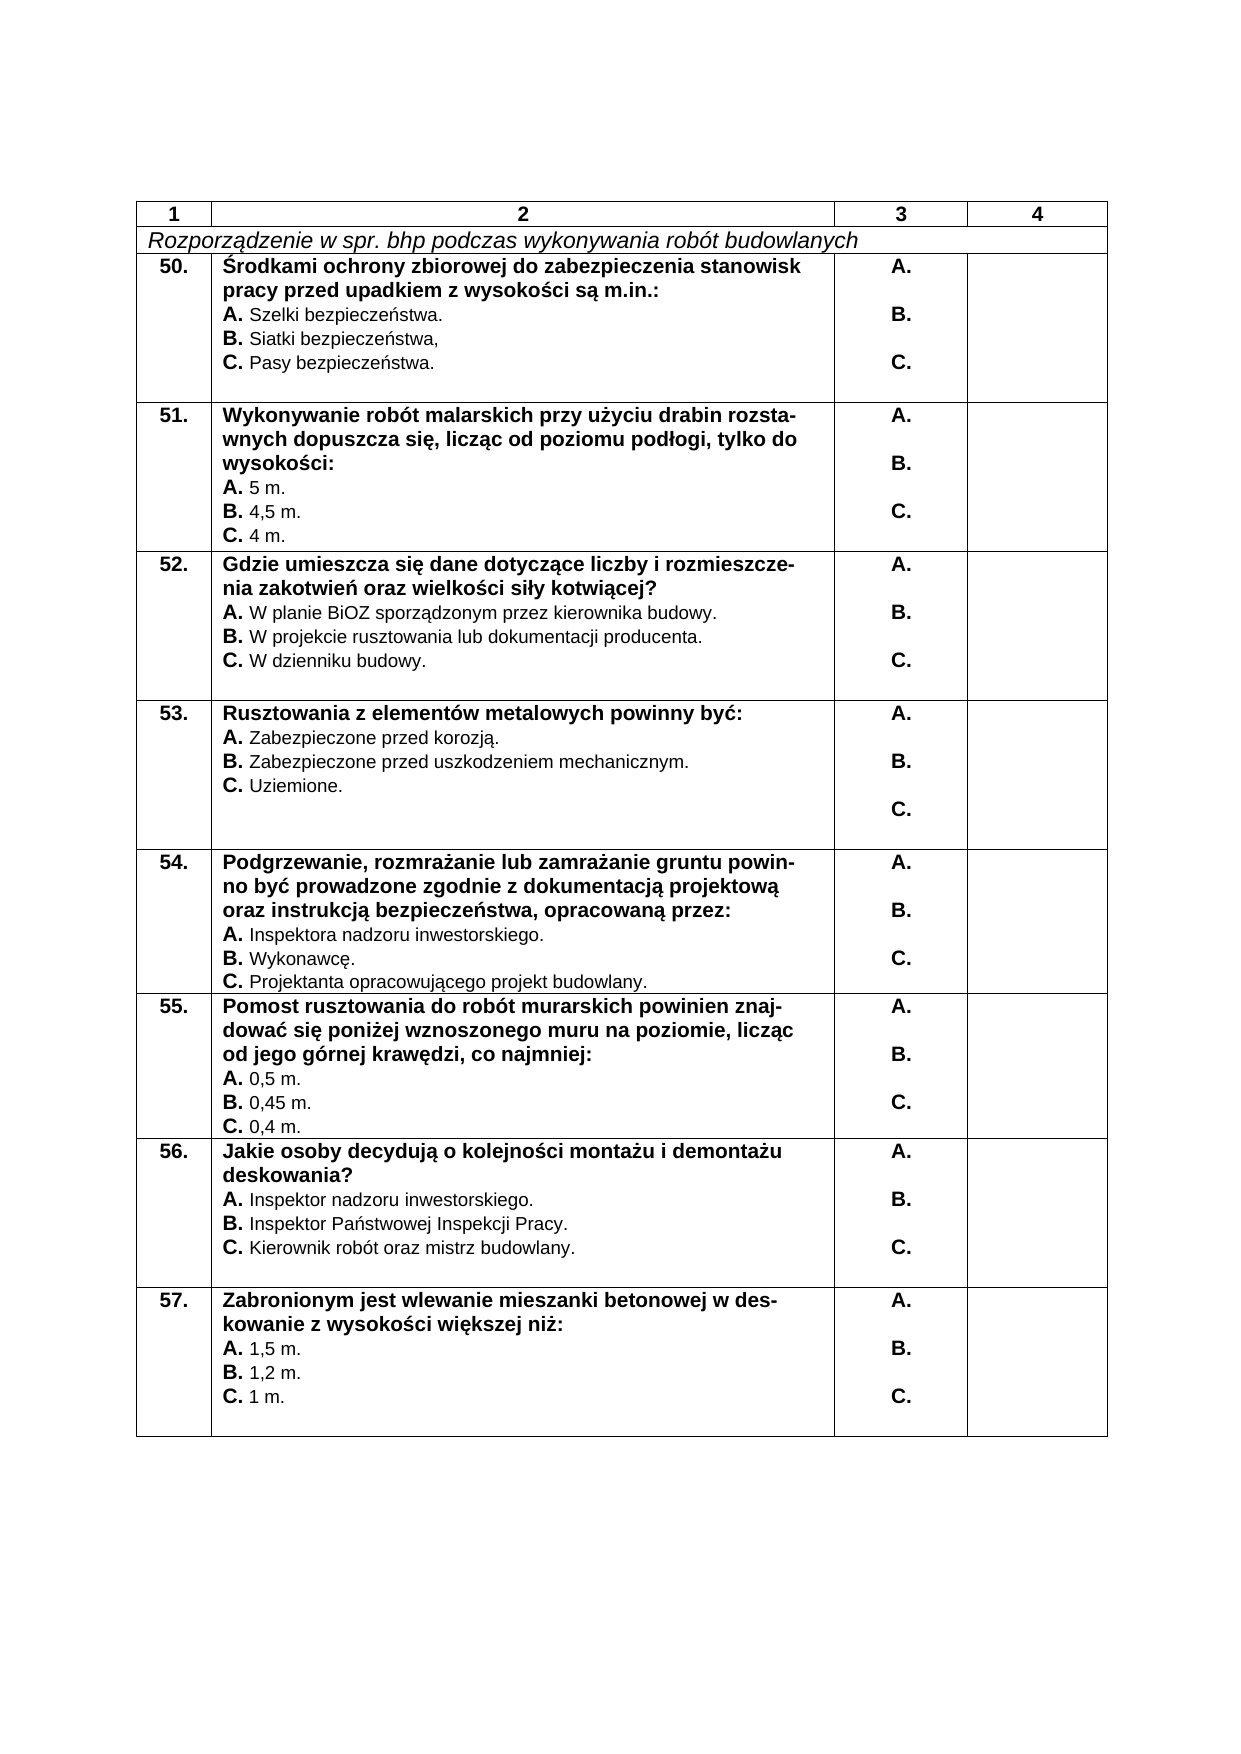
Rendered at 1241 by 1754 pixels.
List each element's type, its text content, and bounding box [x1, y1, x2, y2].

table_cell 53. [137, 701, 211, 848]
table_header 3 [835, 202, 967, 226]
table_cell A. B. C. [835, 701, 967, 848]
table_cell A. B. C. [835, 254, 967, 402]
table_cell 56. [137, 1139, 211, 1287]
table_cell A. B. C. [835, 994, 967, 1138]
table_cell 52. [137, 552, 211, 699]
table_cell 57. [137, 1288, 211, 1436]
table_cell A. B. C. [835, 552, 967, 699]
table_cell Rusztowania z elementów metalowych powinny być: A. Zabezpieczone przed korozją. B. Zabezpieczone przed uszkodzeniem mechanicznym. C. Uziemione. [212, 701, 834, 848]
table_header 1 [137, 202, 211, 226]
table_cell Jakie osoby decydują o kolejności montażu i demontażu deskowania? A. Inspektor nadzoru inwestorskiego. B. Inspektor Państwowej Inspekcji Pracy. C. Kierownik robót oraz mistrz budowlany. [212, 1139, 834, 1287]
table_cell [968, 994, 1107, 1138]
table_cell [968, 254, 1107, 402]
table_cell 51. [137, 403, 211, 551]
table_cell 50. [137, 254, 211, 402]
table_cell Pomost rusztowania do robót murarskich powinien znaj- dować się poniżej wznoszonego muru na poziomie, licząc od jego górnej krawędzi, co najmniej: A. 0,5 m. B. 0,45 m. C. 0,4 m. [212, 994, 834, 1138]
table_cell [968, 850, 1107, 993]
table_cell [968, 1288, 1107, 1436]
table_cell A. B. C. [835, 1288, 967, 1436]
table_cell 55. [137, 994, 211, 1138]
table_cell [968, 701, 1107, 848]
table_cell Rozporządzenie w spr. bhp podczas wykonywania robót budowlanych [137, 227, 1107, 253]
table_cell Środkami ochrony zbiorowej do zabezpieczenia stanowisk pracy przed upadkiem z wysokości są m.in.: A. Szelki bezpieczeństwa. B. Siatki bezpieczeństwa, C. Pasy bezpieczeństwa. [212, 254, 834, 402]
table_cell Wykonywanie robót malarskich przy użyciu drabin rozsta- wnych dopuszcza się, licząc od poziomu podłogi, tylko do wysokości: A. 5 m. B. 4,5 m. C. 4 m. [212, 403, 834, 551]
table_cell [968, 1139, 1107, 1287]
table_cell Podgrzewanie, rozmrażanie lub zamrażanie gruntu powin- no być prowadzone zgodnie z dokumentacją projektową oraz instrukcją bezpieczeństwa, opracowaną przez: A. Inspektora nadzoru inwestorskiego. B. Wykonawcę. C. Projektanta opracowującego projekt budowlany. [212, 850, 834, 993]
table_cell A. B. C. [835, 1139, 967, 1287]
table_cell A. B. C. [835, 850, 967, 993]
table_cell [968, 403, 1107, 551]
table_cell Gdzie umieszcza się dane dotyczące liczby i rozmieszcze- nia zakotwień oraz wielkości siły kotwiącej? A. W planie BiOZ sporządzonym przez kierownika budowy. B. W projekcie rusztowania lub dokumentacji producenta. C. W dzienniku budowy. [212, 552, 834, 699]
table_cell 54. [137, 850, 211, 993]
table_cell Zabronionym jest wlewanie mieszanki betonowej w des- kowanie z wysokości większej niż: A. 1,5 m. B. 1,2 m. C. 1 m. [212, 1288, 834, 1436]
table_header 4 [968, 202, 1107, 226]
table_cell A. B. C. [835, 403, 967, 551]
table_cell [968, 552, 1107, 699]
table_header 2 [212, 202, 834, 226]
